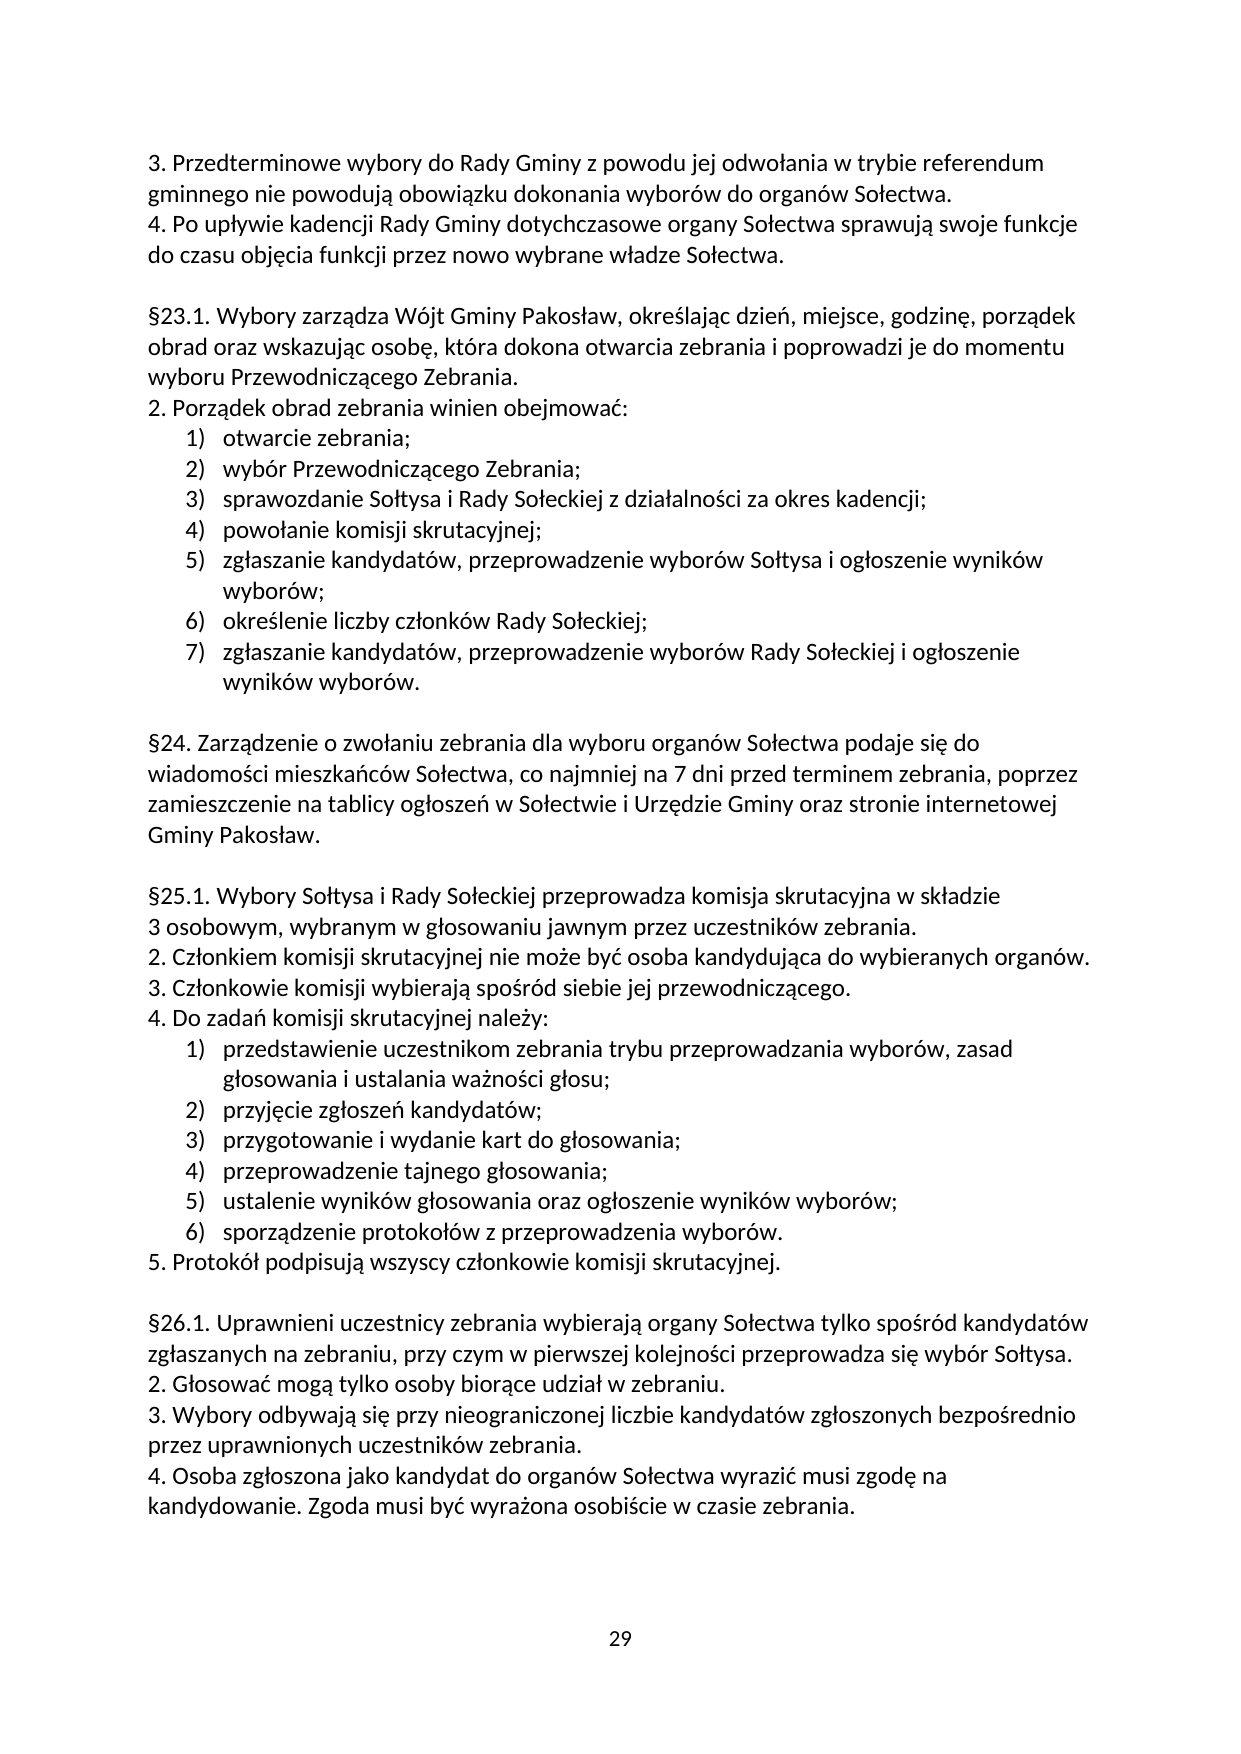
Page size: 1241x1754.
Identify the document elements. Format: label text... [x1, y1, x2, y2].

text §25.1. Wybory Sołtysa i Rady Sołeckiej przeprowadza komisja skrutacyjna w składzie 3 osobowym, wybranym w głosowaniu jawnym przez uczestników zebrania. [148, 880, 1093, 941]
list sporządzenie protokołów z przeprowadzenia wyborów. [185, 1216, 1093, 1246]
text 4. Po upływie kadencji Rady Gminy dotychczasowe organy Sołectwa sprawują swoje funkcje do czasu objęcia funkcji przez nowo wybrane władze Sołectwa. [148, 209, 1093, 270]
list przeprowadzenie tajnego głosowania; [185, 1155, 1093, 1185]
text 5. Protokół podpisują wszyscy członkowie komisji skrutacyjnej. [148, 1246, 1093, 1277]
text 3. Członkowie komisji wybierają spośród siebie jej przewodniczącego. [148, 972, 1093, 1002]
text §26.1. Uprawnieni uczestnicy zebrania wybierają organy Sołectwa tylko spośród kandydatów zgłaszanych na zebraniu, przy czym w pierwszej kolejności przeprowadza się wybór Sołtysa. [148, 1307, 1093, 1368]
text §24. Zarządzenie o zwołaniu zebrania dla wyboru organów Sołectwa podaje się do wiadomości mieszkańców Sołectwa, co najmniej na 7 dni przed terminem zebrania, poprzez zamieszczenie na tablicy ogłoszeń w Sołectwie i Urzędzie Gminy oraz stronie internetowej Gminy Pakosław. [148, 727, 1093, 849]
list przygotowanie i wydanie kart do głosowania; [185, 1124, 1093, 1155]
list zgłaszanie kandydatów, przeprowadzenie wyborów Rady Sołeckiej i ogłoszenie wyników wyborów. [185, 636, 1093, 697]
list otwarcie zebrania; [185, 422, 1093, 453]
text 3. Przedterminowe wybory do Rady Gminy z powodu jej odwołania w trybie referendum gminnego nie powodują obowiązku dokonania wyborów do organów Sołectwa. [148, 148, 1093, 209]
list wybór Przewodniczącego Zebrania; [185, 453, 1093, 483]
list zgłaszanie kandydatów, przeprowadzenie wyborów Sołtysa i ogłoszenie wyników wyborów; [185, 544, 1093, 605]
list określenie liczby członków Rady Sołeckiej; [185, 605, 1093, 636]
text 3. Wybory odbywają się przy nieograniczonej liczbie kandydatów zgłoszonych bezpośrednio przez uprawnionych uczestników zebrania. [148, 1399, 1093, 1460]
text §23.1. Wybory zarządza Wójt Gminy Pakosław, określając dzień, miejsce, godzinę, porządek obrad oraz wskazując osobę, która dokona otwarcia zebrania i poprowadzi je do momentu wyboru Przewodniczącego Zebrania. [148, 300, 1093, 392]
list przyjęcie zgłoszeń kandydatów; [185, 1094, 1093, 1124]
text 2. Głosować mogą tylko osoby biorące udział w zebraniu. [148, 1368, 1093, 1399]
text 4. Osoba zgłoszona jako kandydat do organów Sołectwa wyrazić musi zgodę na kandydowanie. Zgoda musi być wyrażona osobiście w czasie zebrania. [148, 1460, 1093, 1521]
list powołanie komisji skrutacyjnej; [185, 514, 1093, 544]
list ustalenie wyników głosowania oraz ogłoszenie wyników wyborów; [185, 1185, 1093, 1216]
list sprawozdanie Sołtysa i Rady Sołeckiej z działalności za okres kadencji; [185, 483, 1093, 514]
list przedstawienie uczestnikom zebrania trybu przeprowadzania wyborów, zasad głosowania i ustalania ważności głosu; [185, 1033, 1093, 1094]
text 2. Porządek obrad zebrania winien obejmować: [148, 392, 1093, 422]
text 2. Członkiem komisji skrutacyjnej nie może być osoba kandydująca do wybieranych organów. [148, 941, 1093, 972]
text 4. Do zadań komisji skrutacyjnej należy: [148, 1002, 1093, 1033]
